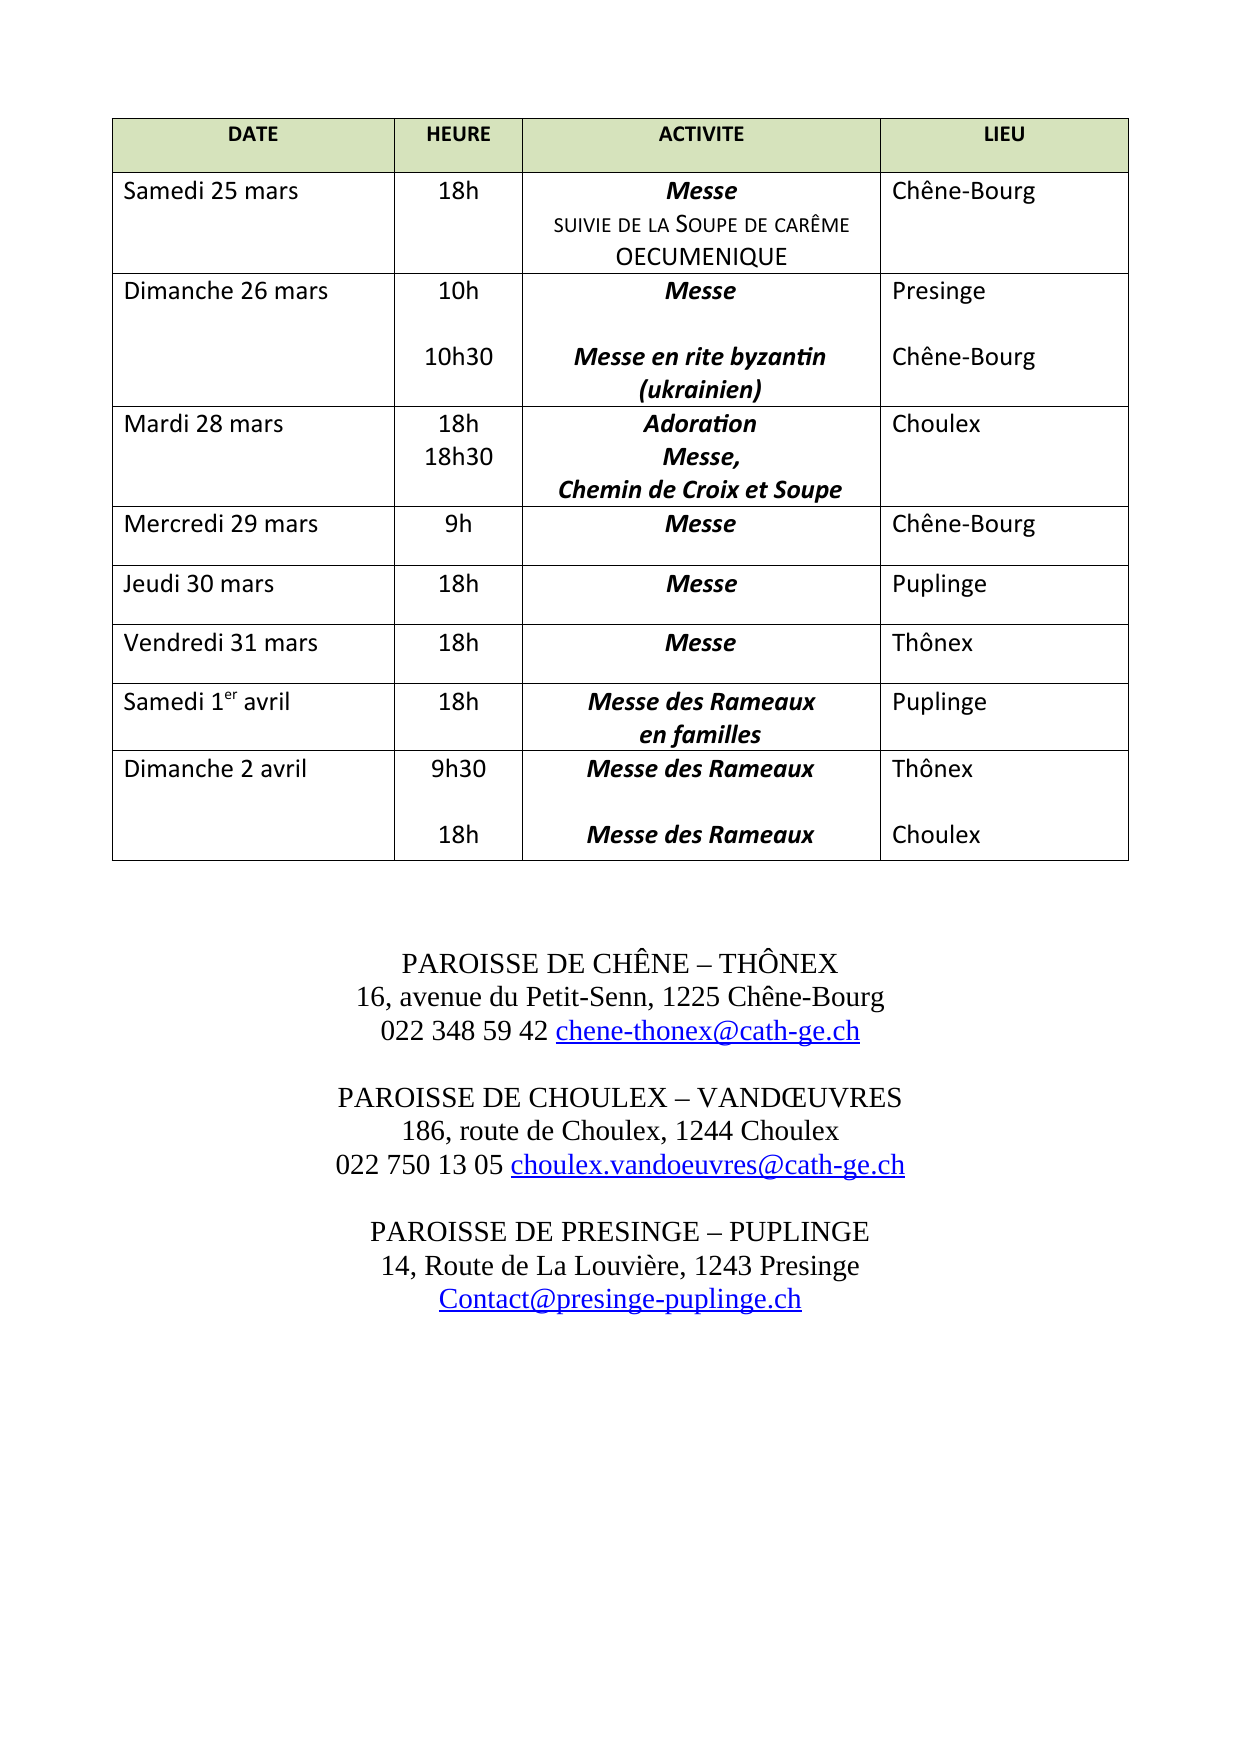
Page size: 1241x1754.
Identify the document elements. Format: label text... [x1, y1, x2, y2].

table_cell Messe Messe en rite byzantin (ukrainien) [523, 274, 880, 406]
table_cell 18h [395, 173, 522, 272]
table_cell Dimanche 2 avril [113, 751, 394, 860]
table_cell 9h30 18h [395, 751, 522, 860]
table_cell Samedi 25 mars [113, 173, 394, 272]
text 186, route de Choulex, 1244 Choulex [148, 1113, 1092, 1147]
text 022 348 59 42 chene-thonex@cath-ge.ch [148, 1013, 1092, 1046]
text 022 750 13 05 choulex.vandoeuvres@cath-ge.ch [148, 1147, 1092, 1181]
table_cell Presinge Chêne-Bourg [881, 274, 1128, 406]
table_cell Chêne-Bourg [881, 507, 1128, 565]
table_cell Dimanche 26 mars [113, 274, 394, 406]
table_cell Messe [523, 625, 880, 683]
table_cell Vendredi 31 mars [113, 625, 394, 683]
table_cell Samedi 1er avril [113, 684, 394, 750]
table_cell 18h [395, 625, 522, 683]
text PAROISSE DE CHOULEX – VANDŒUVRES [148, 1080, 1092, 1113]
table_cell 9h [395, 507, 522, 565]
table_cell Choulex [881, 407, 1128, 506]
table_cell 10h 10h30 [395, 274, 522, 406]
table_cell Mercredi 29 mars [113, 507, 394, 565]
table_header DATE [113, 119, 394, 172]
table_header HEURE [395, 119, 522, 172]
table_cell Thônex [881, 625, 1128, 683]
table_cell Adoration Messe, Chemin de Croix et Soupe [523, 407, 880, 506]
table_header ACTIVITE [523, 119, 880, 172]
table_cell 18h [395, 684, 522, 750]
text Contact@presinge-puplinge.ch [148, 1281, 1092, 1315]
text PAROISSE DE PRESINGE – PUPLINGE [148, 1214, 1092, 1248]
text PAROISSE DE CHÊNE – THÔNEX [148, 946, 1092, 979]
table_cell Mardi 28 mars [113, 407, 394, 506]
table_cell Thônex Choulex [881, 751, 1128, 860]
table_cell Messe [523, 566, 880, 624]
table_cell Messe des Rameaux en familles [523, 684, 880, 750]
text 16, avenue du Petit-Senn, 1225 Chêne-Bourg [148, 979, 1092, 1013]
table_cell Messe des Rameaux Messe des Rameaux [523, 751, 880, 860]
text 14, Route de La Louvière, 1243 Presinge [148, 1248, 1092, 1281]
table_cell Puplinge [881, 566, 1128, 624]
table_cell 18h [395, 566, 522, 624]
table_cell Messe [523, 507, 880, 565]
table_cell Jeudi 30 mars [113, 566, 394, 624]
table_cell Puplinge [881, 684, 1128, 750]
table_cell Chêne-Bourg [881, 173, 1128, 272]
table_cell 18h 18h30 [395, 407, 522, 506]
table_cell Messe suivie de la Soupe de carême OECUMENIQUE [523, 173, 880, 272]
table_header LIEU [881, 119, 1128, 172]
